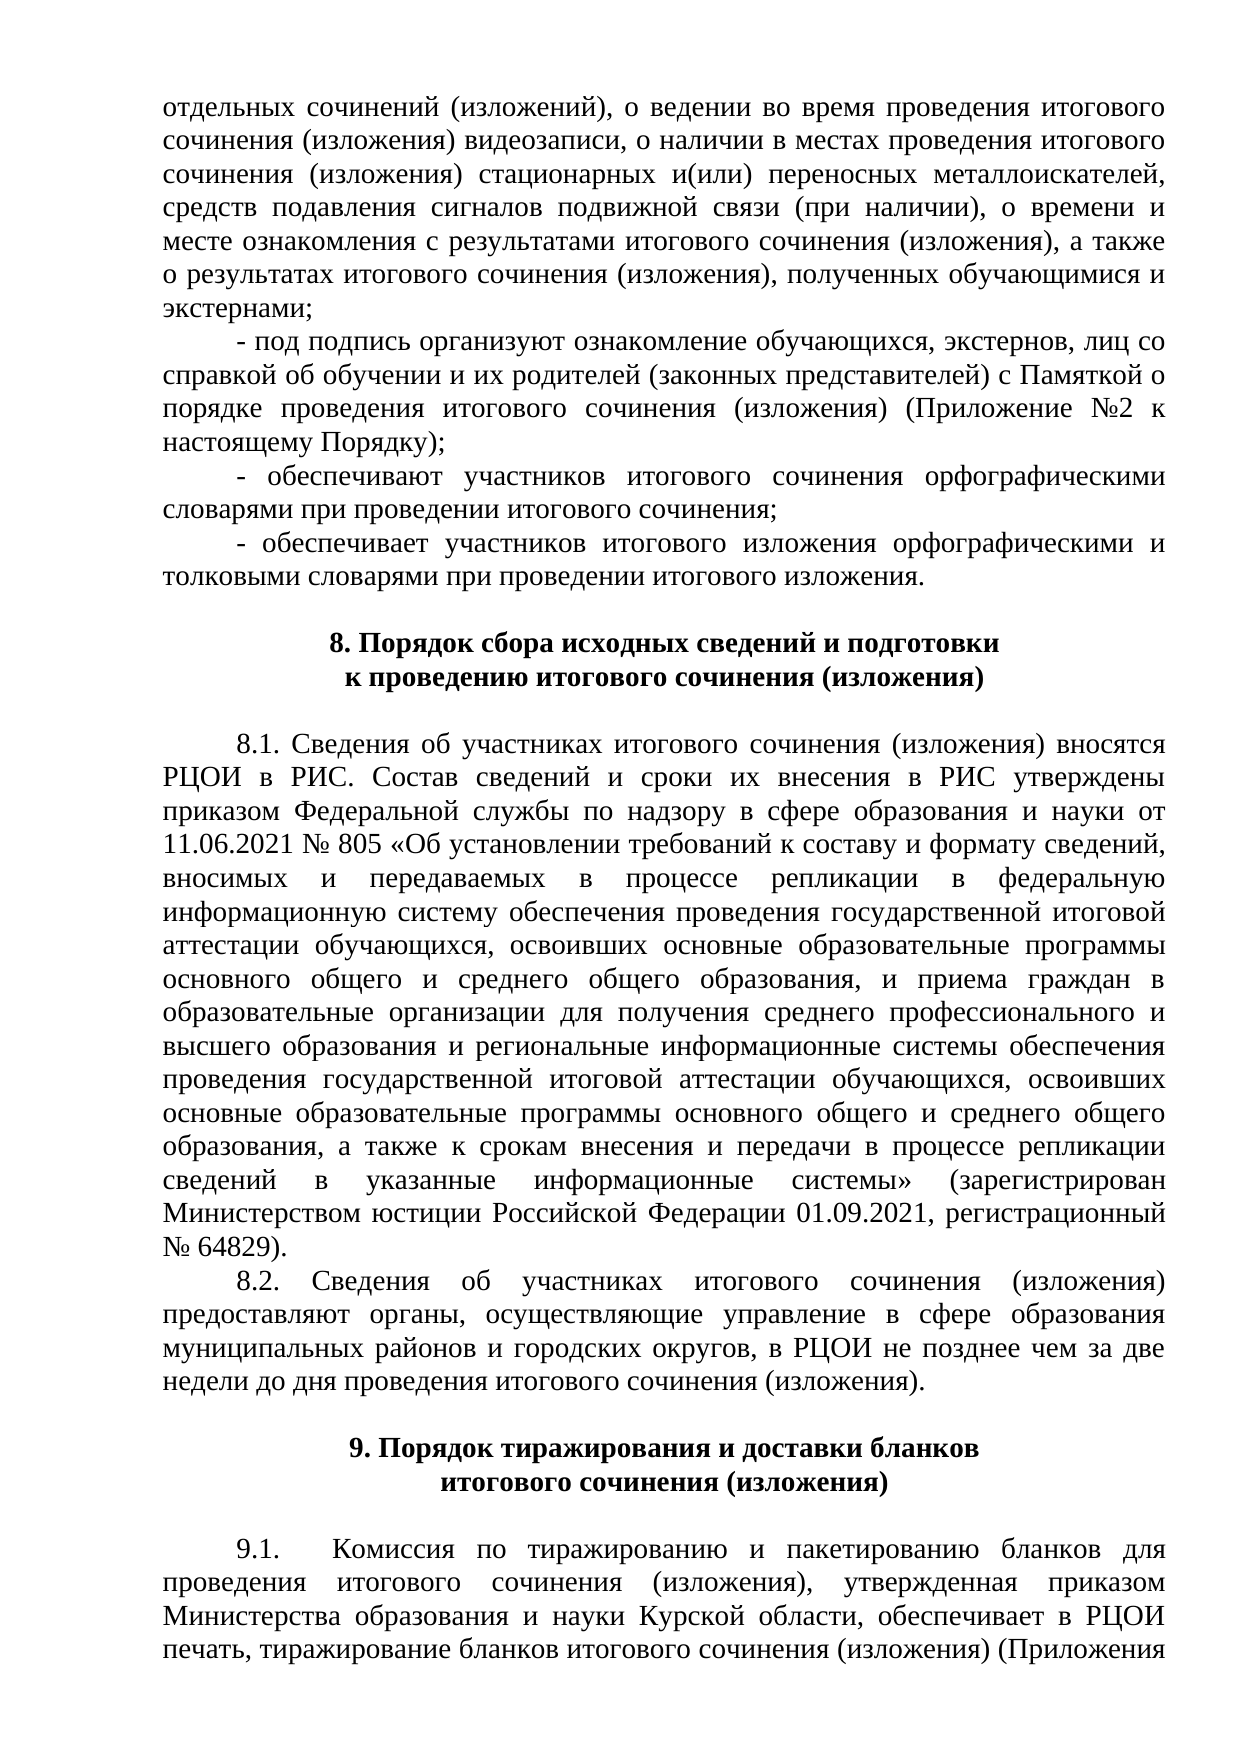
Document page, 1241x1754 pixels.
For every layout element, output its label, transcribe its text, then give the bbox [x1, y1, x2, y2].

text 8. Порядок сбора исходных сведений и подготовки [162, 625, 1166, 659]
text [162, 89, 1166, 323]
text 8.2. Сведения об участниках итогового сочинения (изложения) предоставляют органы, осуществляющие управление в сфере образования муниципальных районов и городских округов, в РЦОИ не позднее чем за две недели до дня проведения итогового сочинения (изложения). [162, 1263, 1166, 1397]
text - обеспечивают участников итогового сочинения орфографическими словарями при проведении итогового сочинения; [162, 458, 1166, 525]
text - обеспечивает участников итогового изложения орфографическими и толковыми словарями при проведении итогового изложения. [162, 525, 1166, 592]
text к проведению итогового сочинения (изложения) [162, 659, 1166, 692]
text 8.1. Сведения об участниках итогового сочинения (изложения) вносятся РЦОИ в РИС. Состав сведений и сроки их внесения в РИС утверждены приказом Федеральной службы по надзору в сфере образования и науки от 11.06.2021 № 805 «Об установлении требований к составу и формату сведений, вносимых и передаваемых в процессе репликации в федеральную информационную систему обеспечения проведения государственной итоговой аттестации обучающихся, освоивших основные образовательные программы основного общего и среднего общего образования, и приема граждан в образовательные организации для получения среднего профессионального и высшего образования и региональные информационные системы обеспечения проведения государственной итоговой аттестации обучающихся, освоивших основные образовательные программы основного общего и среднего общего образования, а также к срокам внесения и передачи в процессе репликации сведений в указанные информационные системы» (зарегистрирован Министерством юстиции Российской Федерации 01.09.2021, регистрационный № 64829). [162, 726, 1166, 1263]
text итогового сочинения (изложения) [162, 1464, 1166, 1497]
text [162, 1531, 1166, 1665]
text - под подпись организуют ознакомление обучающихся, экстернов, лиц со справкой об обучении и их родителей (законных представителей) с Памяткой о порядке проведения итогового сочинения (изложения) (Приложение №2 к настоящему Порядку); [162, 323, 1166, 458]
text 9. Порядок тиражирования и доставки бланков [162, 1430, 1166, 1464]
